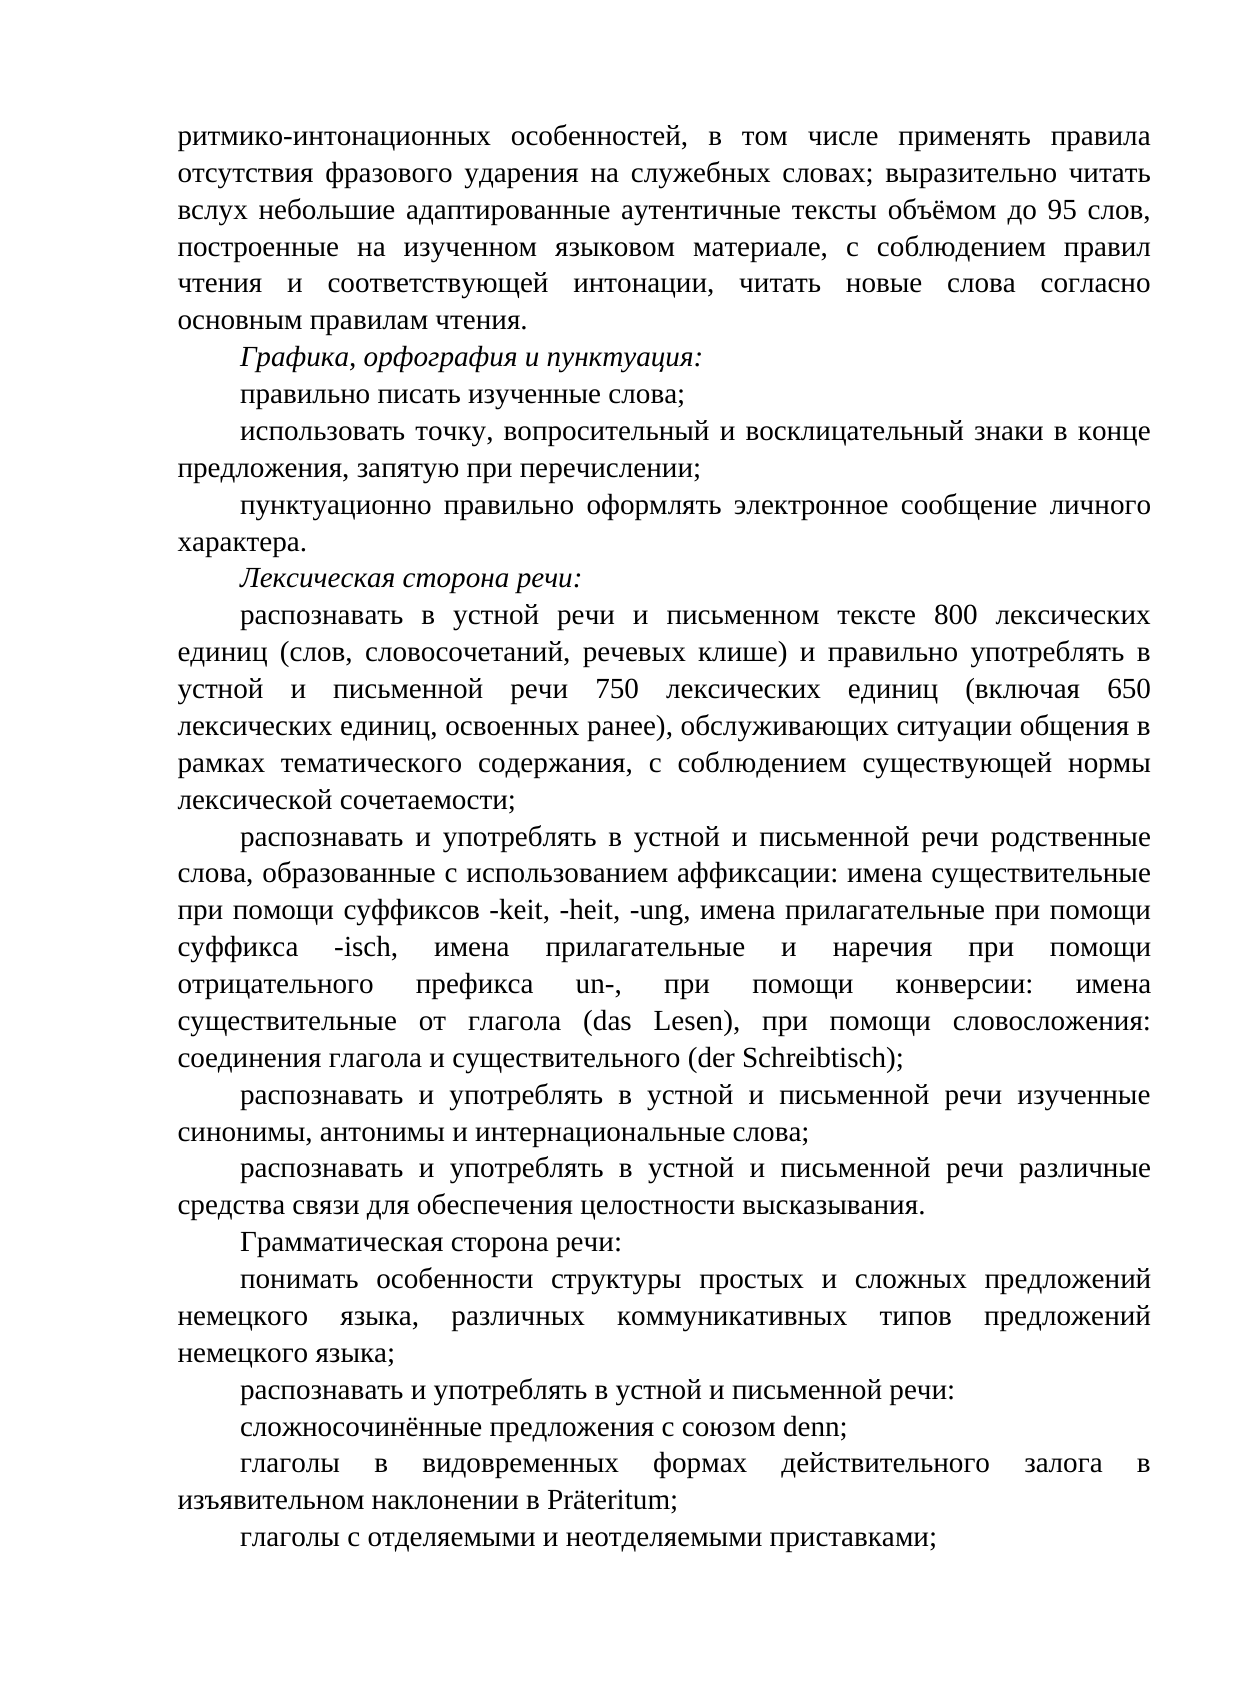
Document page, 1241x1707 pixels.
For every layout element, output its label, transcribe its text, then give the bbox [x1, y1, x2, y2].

text глаголы в видовременных формах действительного залога в изъявительном наклонении в Präteritum; [177, 1446, 1152, 1516]
text Лексическая сторона речи: [177, 561, 1152, 594]
text распознавать и употреблять в устной и письменной речи различные средства связи для обеспечения целостности высказывания. [177, 1151, 1152, 1221]
text глаголы с отделяемыми и неотделяемыми приставками; [177, 1519, 1152, 1553]
text пунктуационно правильно оформлять электронное сообщение личного характера. [177, 487, 1152, 557]
text распознавать в устной речи и письменном тексте 800 лексических единиц (слов, словосочетаний, речевых клише) и правильно употреблять в устной и письменной речи 750 лексических единиц (включая 650 лексических единиц, освоенных ранее), обслуживающих ситуации общения в рамках тематического содержания, с соблюдением существующей нормы лексической сочетаемости; [177, 597, 1152, 815]
text распознавать и употреблять в устной и письменной речи: [177, 1372, 1152, 1405]
text использовать точку, вопросительный и восклицательный знаки в конце предложения, запятую при перечислении; [177, 413, 1152, 483]
text Графика, орфография и пунктуация: [177, 339, 1152, 373]
text понимать особенности структуры простых и сложных предложений немецкого языка, различных коммуникативных типов предложений немецкого языка; [177, 1261, 1152, 1368]
text распознавать и употреблять в устной и письменной речи родственные слова, образованные с использованием аффиксации: имена существительные при помощи суффиксов -keit, -heit, -ung, имена прилагательные при помощи суффикса -isch, имена прилагательные и наречия при помощи отрицательного префикса un-, при помощи конверсии: имена существительные от глагола (das Lesen), при помощи словосложения: соединения глагола и существительного (der Schreibtisch); [177, 819, 1152, 1073]
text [177, 118, 1152, 336]
text сложносочинённые предложения с союзом denn; [177, 1409, 1152, 1442]
text распознавать и употреблять в устной и письменной речи изученные синонимы, антонимы и интернациональные слова; [177, 1077, 1152, 1147]
text правильно писать изученные слова; [177, 376, 1152, 410]
text Грамматическая сторона речи: [177, 1224, 1152, 1258]
